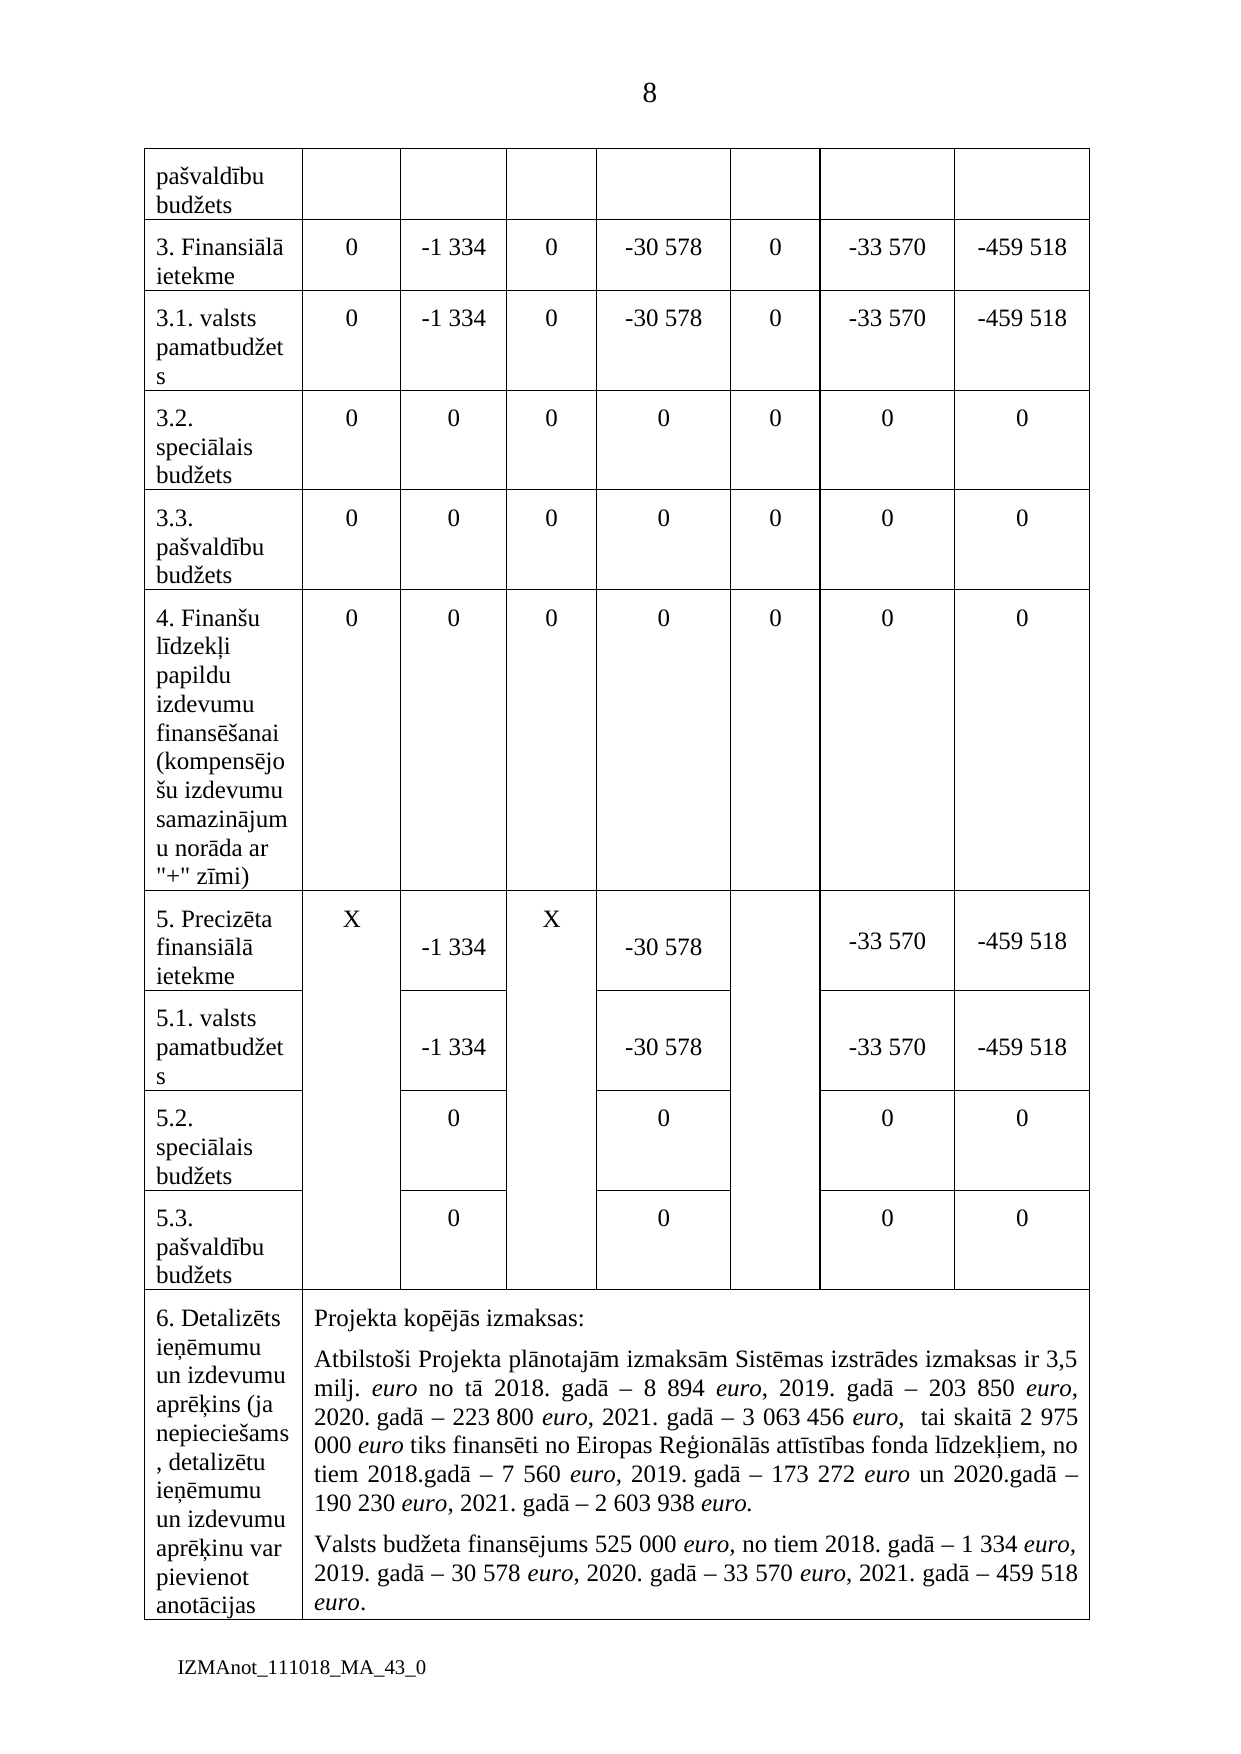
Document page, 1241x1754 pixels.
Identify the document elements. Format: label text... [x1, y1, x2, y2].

table_cell [731, 891, 819, 1289]
table_cell 0 [821, 1191, 954, 1289]
table_cell 3. Finansiālā ietekme [145, 220, 302, 290]
table_cell 5.2. speciālais budžets [145, 1091, 302, 1189]
table_cell 0 [955, 490, 1089, 589]
table_cell 0 [303, 490, 400, 589]
table_cell 0 [303, 220, 400, 290]
table_cell 0 [821, 391, 954, 489]
table_cell 0 [303, 391, 400, 489]
table_cell 0 [401, 149, 506, 219]
table_cell 0 [507, 220, 596, 290]
table_cell -459 518 [955, 991, 1089, 1090]
table_cell 0 [731, 291, 819, 389]
table_cell 0 [821, 1091, 954, 1189]
table_cell 0 [955, 391, 1089, 489]
table_cell 0 [955, 149, 1089, 219]
table_cell 5.3. pašvaldību budžets [145, 1191, 302, 1289]
table_cell 0 [401, 391, 506, 489]
table_cell 3.3. pašvaldību budžets [145, 490, 302, 589]
table_cell 0 [401, 490, 506, 589]
table_cell 0 [401, 1191, 506, 1289]
table_cell -33 570 [821, 291, 954, 389]
table_cell 0 [955, 590, 1089, 890]
table_cell 0 [821, 149, 954, 219]
table_cell 0 [731, 220, 819, 290]
table_cell -30 578 [597, 991, 730, 1090]
table_cell 0 [731, 149, 819, 219]
table_cell 0 [597, 1191, 730, 1289]
table_cell 3.1. valsts pamatbudžets [145, 291, 302, 389]
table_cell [145, 1290, 302, 1619]
table_cell -1 334 [401, 291, 506, 389]
table_cell -30 578 [597, 891, 730, 990]
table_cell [303, 1290, 1089, 1619]
table_cell 0 [955, 1191, 1089, 1289]
table_cell 0 [303, 590, 400, 890]
table_cell 0 [731, 391, 819, 489]
table_cell 3.2. speciālais budžets [145, 391, 302, 489]
table_cell 0 [507, 391, 596, 489]
table_cell 0 [507, 490, 596, 589]
table_cell 0 [731, 590, 819, 890]
table_cell 4. Finanšu līdzekļi papildu izdevumu finansēšanai (kompensējošu izdevumu samazinājumu norāda ar "+" zīmi) [145, 590, 302, 890]
table_cell 0 [303, 149, 400, 219]
table_cell 0 [597, 149, 730, 219]
table_cell 0 [303, 291, 400, 389]
table_cell 5.1. valsts pamatbudžets [145, 991, 302, 1090]
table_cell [145, 149, 302, 219]
table_cell 5. Precizēta finansiālā ietekme [145, 891, 302, 990]
table_cell 0 [507, 590, 596, 890]
table_cell -1 334 [401, 991, 506, 1090]
table_cell -459 518 [955, 891, 1089, 990]
table_cell -459 518 [955, 291, 1089, 389]
table_cell 0 [401, 590, 506, 890]
table_cell X [303, 891, 400, 1289]
table_cell 0 [821, 490, 954, 589]
table_cell 0 [507, 149, 596, 219]
table_cell -33 570 [821, 220, 954, 290]
table_cell X [507, 891, 596, 1289]
table_cell -1 334 [401, 891, 506, 990]
table_cell -1 334 [401, 220, 506, 290]
table_cell -33 570 [821, 891, 954, 990]
table_cell -30 578 [597, 291, 730, 389]
table_cell 0 [597, 391, 730, 489]
table_cell 0 [401, 1091, 506, 1189]
table_cell 0 [955, 1091, 1089, 1189]
table_cell 0 [597, 1091, 730, 1189]
table_cell 0 [597, 490, 730, 589]
table_cell -30 578 [597, 220, 730, 290]
table_cell -459 518 [955, 220, 1089, 290]
table_cell 0 [731, 490, 819, 589]
table_cell -33 570 [821, 991, 954, 1090]
table_cell 0 [507, 291, 596, 389]
table_cell 0 [821, 590, 954, 890]
table_cell 0 [597, 590, 730, 890]
